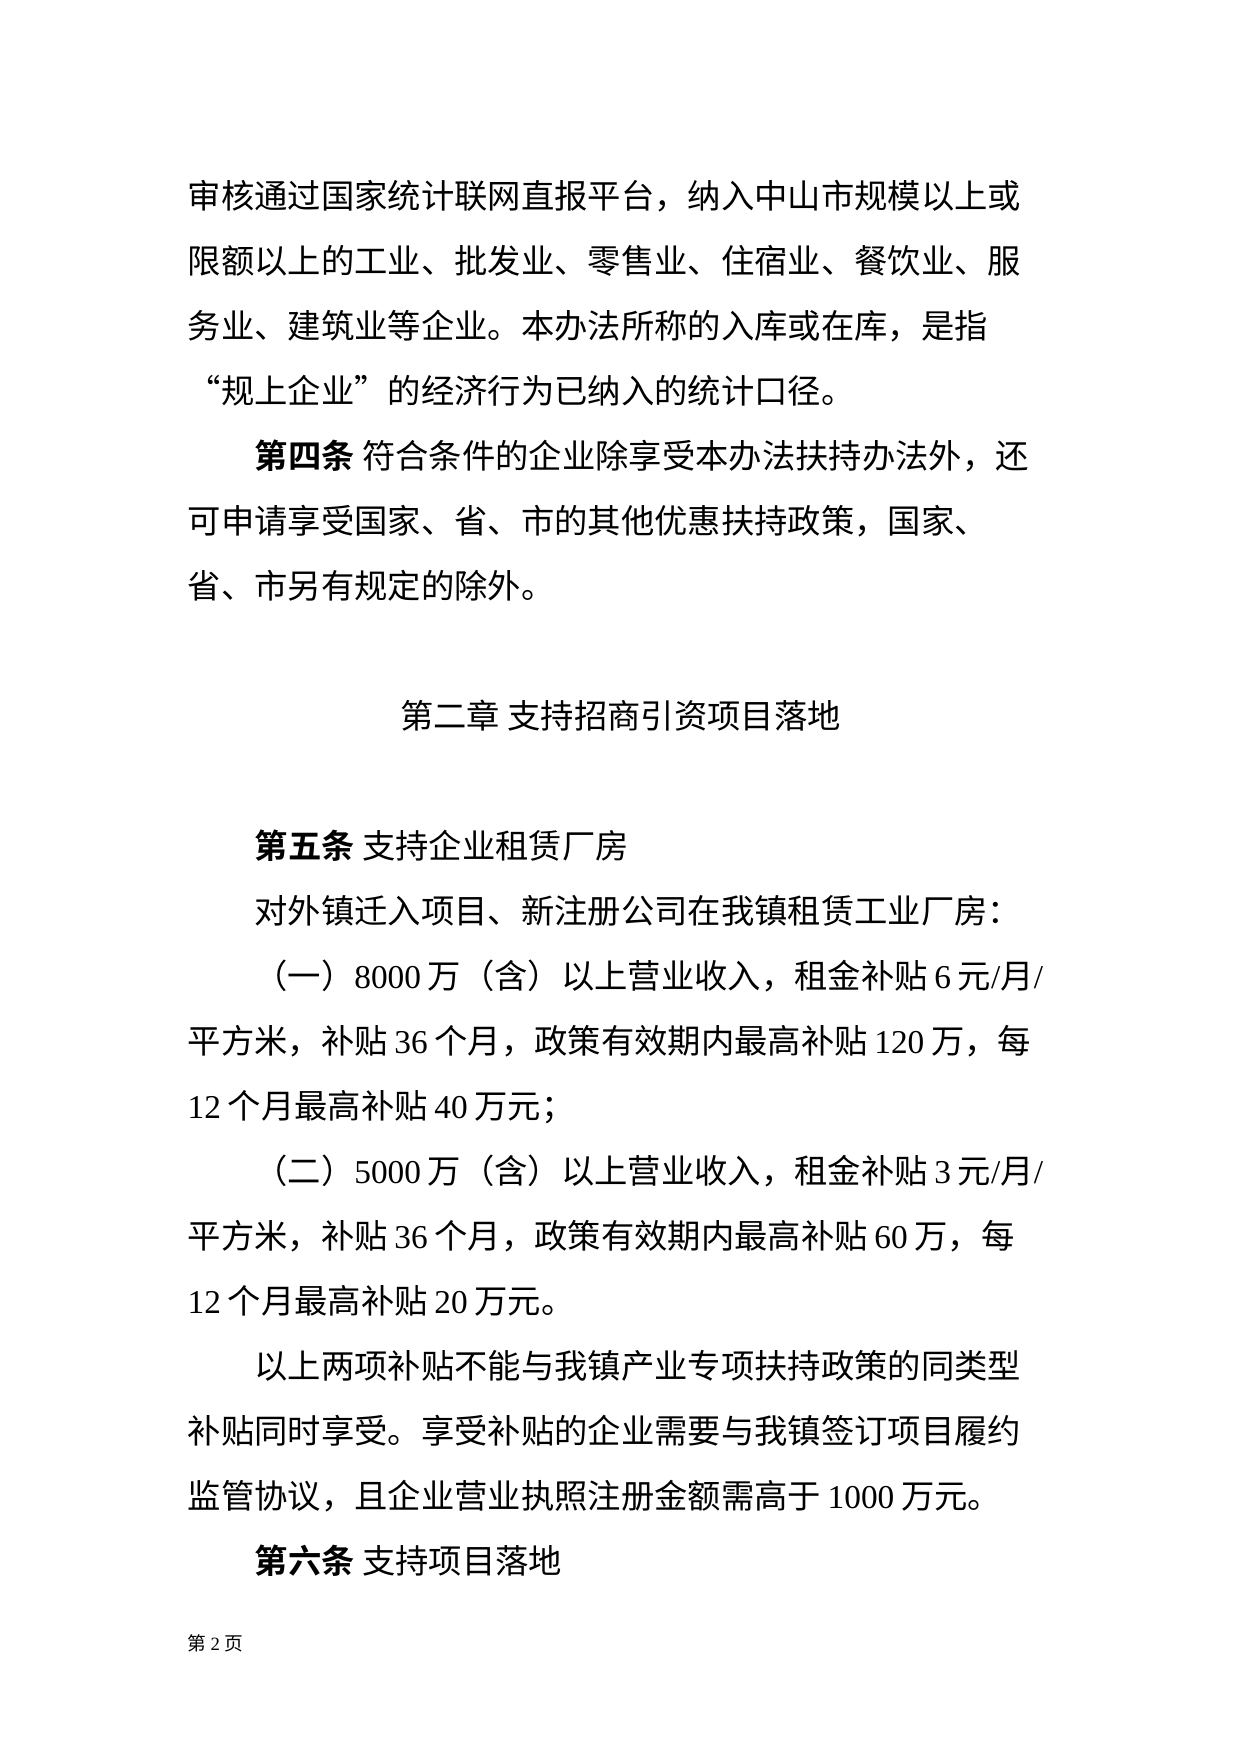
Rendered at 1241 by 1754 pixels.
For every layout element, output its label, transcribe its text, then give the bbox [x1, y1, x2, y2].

list 第四条 符合条件的企业除享受本办法扶持办法外，还可申请享受国家、省、市的其他优惠扶持政策，国家、省、市另有规定的除外。 [187, 422, 1053, 617]
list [187, 162, 1053, 422]
text （二）5000万（含）以上营业收入，租金补贴3元/月/平方米，补贴36个月，政策有效期内最高补贴60万，每12个月最高补贴20万元。 [187, 1137, 1053, 1332]
list 第五条 支持企业租赁厂房 [187, 812, 1053, 877]
list 对外镇迁入项目、新注册公司在我镇租赁工业厂房： [187, 877, 1053, 942]
list 第二章 支持招商引资项目落地 [187, 682, 1053, 747]
list 第六条 支持项目落地 [187, 1527, 1053, 1592]
text 以上两项补贴不能与我镇产业专项扶持政策的同类型补贴同时享受。享受补贴的企业需要与我镇签订项目履约监管协议，且企业营业执照注册金额需高于1000万元。 [187, 1332, 1053, 1527]
subtitle （一）8000万（含）以上营业收入，租金补贴6元/月/平方米，补贴36个月，政策有效期内最高补贴120万，每12个月最高补贴40万元； [187, 942, 1053, 1137]
